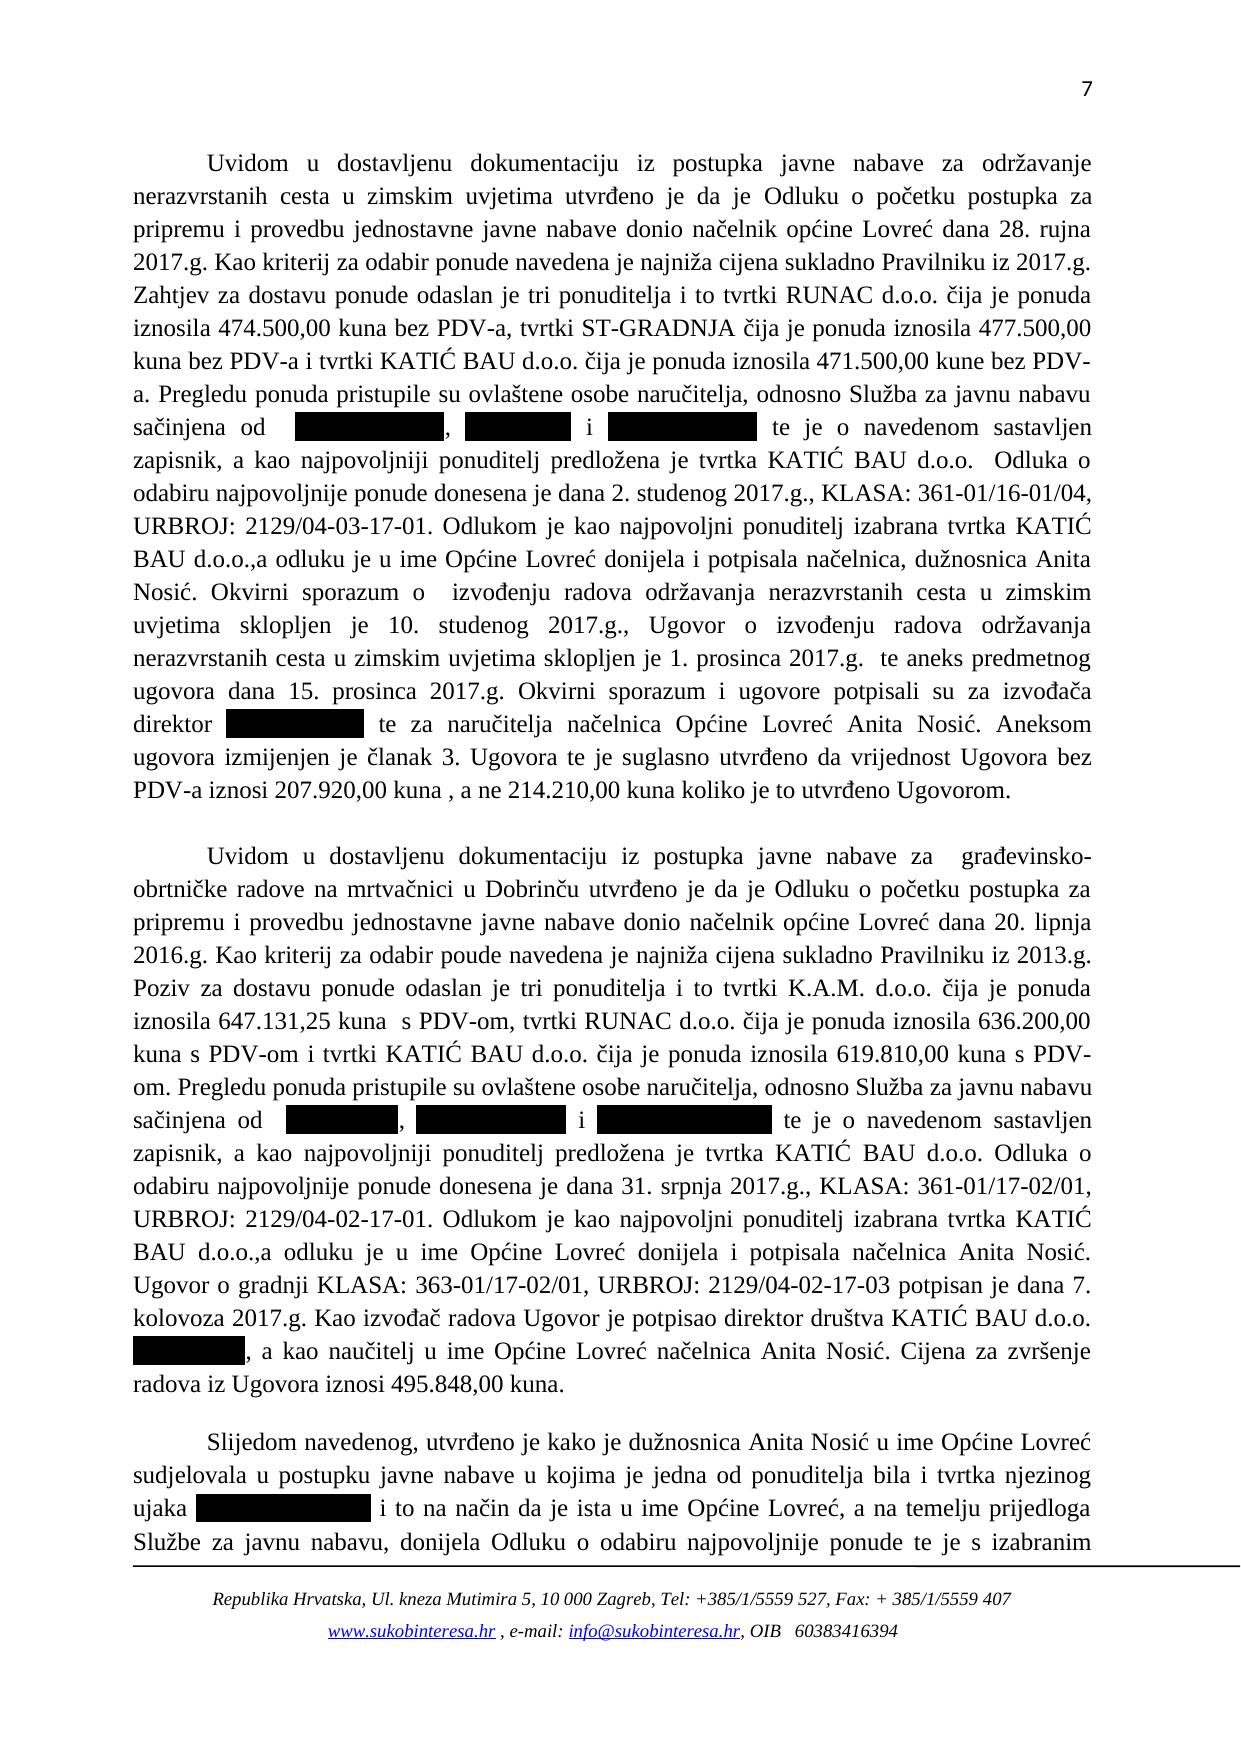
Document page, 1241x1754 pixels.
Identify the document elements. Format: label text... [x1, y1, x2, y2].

text Uvidom u dostavljenu dokumentaciju iz postupka javne nabave za održavanje nerazvrstanih cesta u zimskim uvjetima utvrđeno je da je Odluku o početku postupka za pripremu i provedbu jednostavne javne nabave donio načelnik općine Lovreć dana 28. rujna 2017.g. Kao kriterij za odabir ponude navedena je najniža cijena sukladno Pravilniku iz 2017.g. Zahtjev za dostavu ponude odaslan je tri ponuditelja i to tvrtki RUNAC d.o.o. čija je ponuda iznosila 474.500,00 kuna bez PDV-a, tvrtki ST-GRADNJA čija je ponuda iznosila 477.500,00 kuna bez PDV-a i tvrtki KATIĆ BAU d.o.o. čija je ponuda iznosila 471.500,00 kune bez PDV-a. Pregledu ponuda pristupile su ovlaštene osobe naručitelja, odnosno Služba za javnu nabavu sačinjena od ………………, …………. i ……………… te je o navedenom sastavljen zapisnik, a kao najpovoljniji ponuditelj predložena je tvrtka KATIĆ BAU d.o.o. Odluka o odabiru najpovoljnije ponude donesena je dana 2. studenog 2017.g., KLASA: 361-01/16-01/04, URBROJ: 2129/04-03-17-01. Odlukom je kao najpovoljni ponuditelj izabrana tvrtka KATIĆ BAU d.o.o.,a odluku je u ime Općine Lovreć donijela i potpisala načelnica, dužnosnica Anita Nosić. Okvirni sporazum o izvođenju radova održavanja nerazvrstanih cesta u zimskim uvjetima sklopljen je 10. studenog 2017.g., Ugovor o izvođenju radova održavanja nerazvrstanih cesta u zimskim uvjetima sklopljen je 1. prosinca 2017.g. te aneks predmetnog ugovora dana 15. prosinca 2017.g. Okvirni sporazum i ugovore potpisali su za izvođača direktor …………….. te za naručitelja načelnica Općine Lovreć Anita Nosić. Aneksom ugovora izmijenjen je članak 3. Ugovora te je suglasno utvrđeno da vrijednost Ugovora bez PDV-a iznosi 207.920,00 kuna , a ne 214.210,00 kuna koliko je to utvrđeno Ugovorom. [133, 148, 1092, 804]
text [133, 1427, 1092, 1555]
text Uvidom u dostavljenu dokumentaciju iz postupka javne nabave za građevinsko-obrtničke radove na mrtvačnici u Dobrinču utvrđeno je da je Odluku o početku postupka za pripremu i provedbu jednostavne javne nabave donio načelnik općine Lovreć dana 20. lipnja 2016.g. Kao kriterij za odabir poude navedena je najniža cijena sukladno Pravilniku iz 2013.g. Poziv za dostavu ponude odaslan je tri ponuditelja i to tvrtki K.A.M. d.o.o. čija je ponuda iznosila 647.131,25 kuna s PDV-om, tvrtki RUNAC d.o.o. čija je ponuda iznosila 636.200,00 kuna s PDV-om i tvrtki KATIĆ BAU d.o.o. čija je ponuda iznosila 619.810,00 kuna s PDV-om. Pregledu ponuda pristupile su ovlaštene osobe naručitelja, odnosno Služba za javnu nabavu sačinjena od ………….., ……………… i ………………… te je o navedenom sastavljen zapisnik, a kao najpovoljniji ponuditelj predložena je tvrtka KATIĆ BAU d.o.o. Odluka o odabiru najpovoljnije ponude donesena je dana 31. srpnja 2017.g., KLASA: 361-01/17-02/01, URBROJ: 2129/04-02-17-01. Odlukom je kao najpovoljni ponuditelj izabrana tvrtka KATIĆ BAU d.o.o.,a odluku je u ime Općine Lovreć donijela i potpisala načelnica Anita Nosić. Ugovor o gradnji KLASA: 363-01/17-02/01, URBROJ: 2129/04-02-17-03 potpisan je dana 7. kolovoza 2017.g. Kao izvođač radova Ugovor je potpisao direktor društva KATIĆ BAU d.o.o. ………….., a kao naučitelj u ime Općine Lovreć načelnica Anita Nosić. Cijena za zvršenje radova iz Ugovora iznosi 495.848,00 kuna. [133, 841, 1092, 1398]
